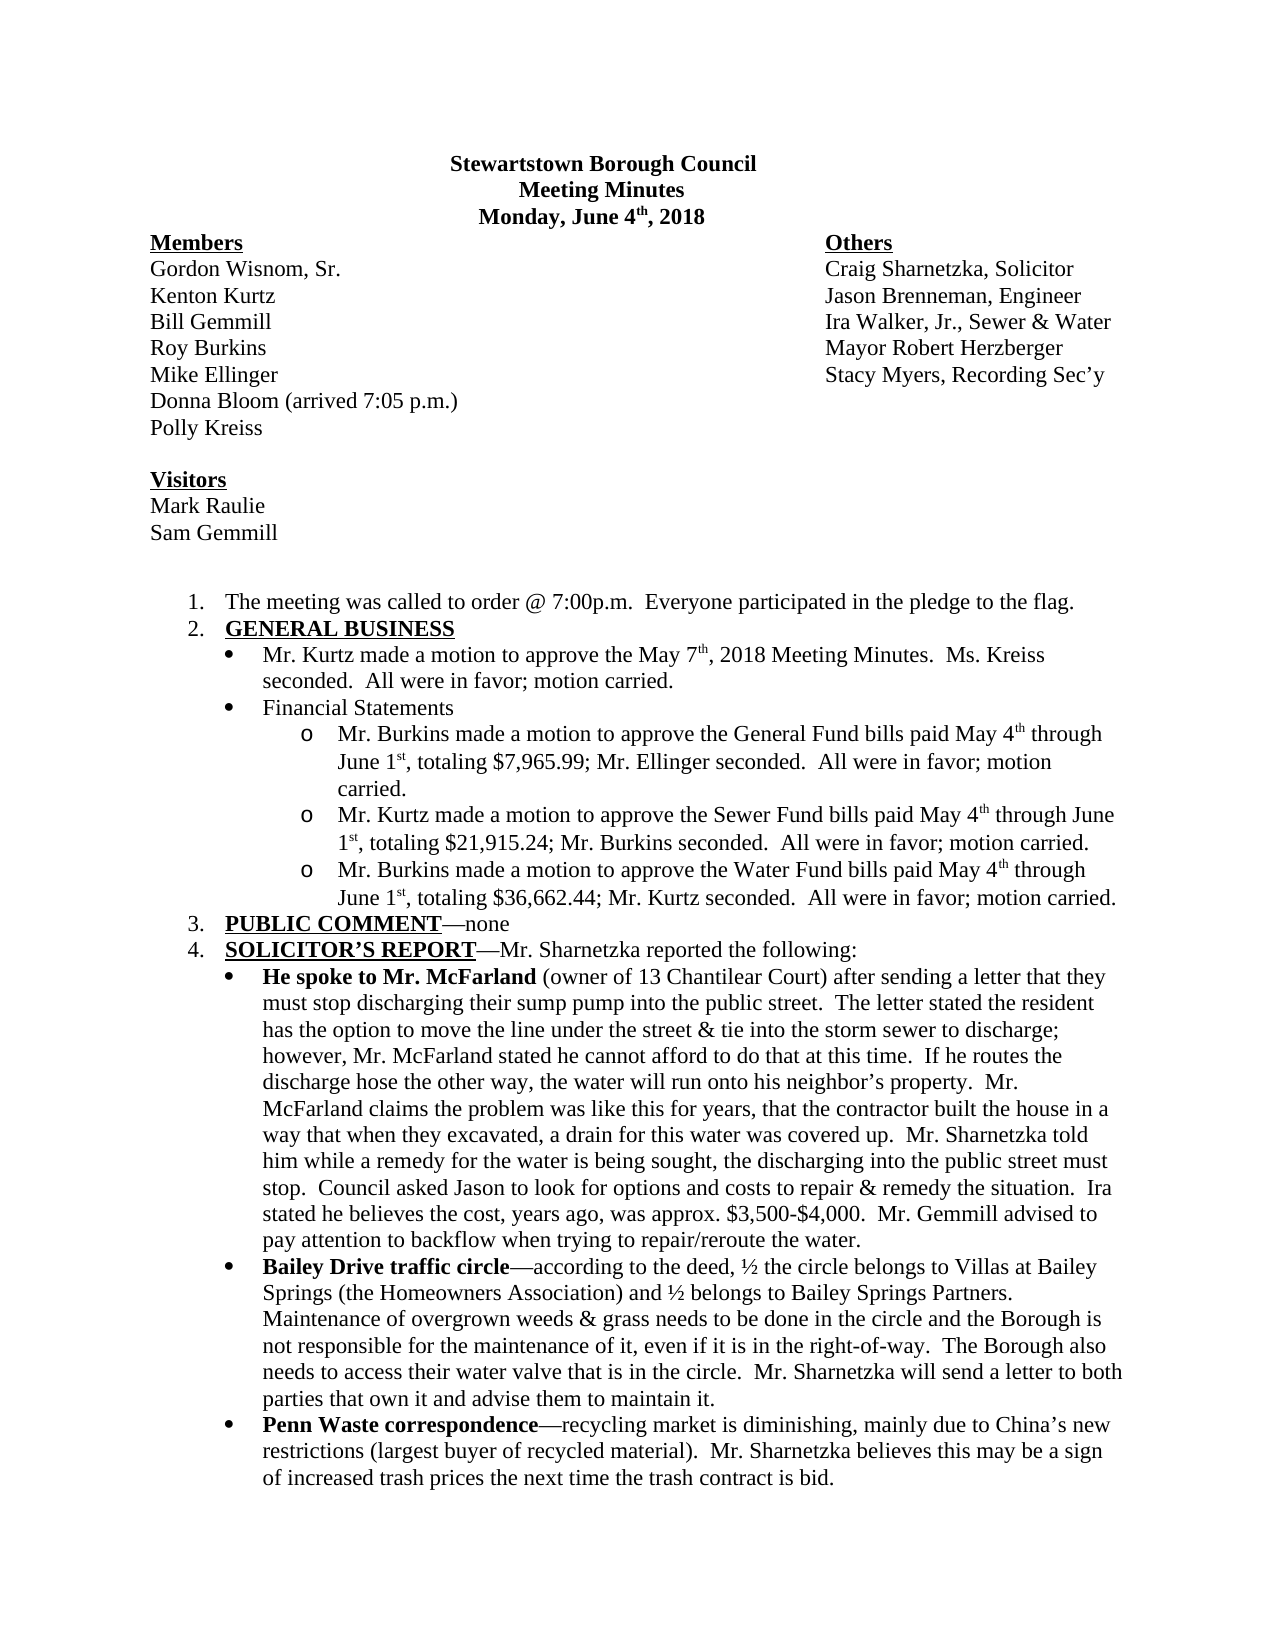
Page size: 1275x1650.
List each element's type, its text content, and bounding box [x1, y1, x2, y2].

list Mr. Burkins made a motion to approve the General Fund bills paid May 4th through June 1st, totaling $7,965.99; Mr. Ellinger seconded. All were in favor; motion carried. [300, 720, 1125, 801]
list Penn Waste correspondence—recycling market is diminishing, mainly due to China’s new restrictions (largest buyer of recycled material). Mr. Sharnetzka believes this may be a sign of increased trash prices the next time the trash contract is bid. [225, 1411, 1125, 1490]
list SOLICITOR’S REPORT—Mr. Sharnetzka reported the following: [187, 937, 1125, 963]
text Stewartstown Borough Council [150, 150, 1125, 176]
list He spoke to Mr. McFarland (owner of 13 Chantilear Court) after sending a letter that they must stop discharging their sump pump into the public street. The letter stated the resident has the option to move the line under the street & tie into the storm sewer to discharge; however, Mr. McFarland stated he cannot afford to do that at this time. If he routes the discharge hose the other way, the water will run onto his neighbor’s property. Mr. McFarland claims the problem was like this for years, that the contractor built the house in a way that when they excavated, a drain for this water was covered up. Mr. Sharnetzka told him while a remedy for the water is being sought, the discharging into the public street must stop. Council asked Jason to look for options and costs to repair & remedy the situation. Ira stated he believes the cost, years ago, was approx. $3,500-$4,000. Mr. Gemmill advised to pay attention to backflow when trying to repair/reroute the water. [225, 963, 1125, 1253]
list Mr. Burkins made a motion to approve the Water Fund bills paid May 4th through June 1st, totaling $36,662.44; Mr. Kurtz seconded. All were in favor; motion carried. [300, 856, 1125, 910]
text Visitors [150, 466, 1125, 493]
text Mark Raulie [150, 493, 1125, 519]
list GENERAL BUSINESS [187, 615, 1125, 641]
text Gordon Wisnom, Sr. Craig Sharnetzka, Solicitor [150, 255, 1125, 282]
text Bill Gemmill Ira Walker, Jr., Sewer & Water [150, 308, 1125, 334]
text Mike Ellinger Stacy Myers, Recording Sec’y [150, 361, 1125, 387]
text Roy Burkins Mayor Robert Herzberger [150, 334, 1125, 361]
text Members Others [150, 229, 1125, 255]
list PUBLIC COMMENT—none [187, 910, 1125, 937]
list The meeting was called to order @ 7:00p.m. Everyone participated in the pledge to the flag. [187, 588, 1125, 615]
text Polly Kreiss [150, 413, 1125, 440]
text Donna Bloom (arrived 7:05 p.m.) [150, 387, 1125, 413]
text Sam Gemmill [150, 519, 1125, 545]
text Monday, June 4th, 2018 [150, 203, 1125, 229]
list Financial Statements [225, 694, 1125, 720]
list Mr. Kurtz made a motion to approve the May 7th, 2018 Meeting Minutes. Ms. Kreiss seconded. All were in favor; motion carried. [225, 641, 1125, 694]
text Kenton Kurtz Jason Brenneman, Engineer [150, 282, 1125, 308]
list Mr. Kurtz made a motion to approve the Sewer Fund bills paid May 4th through June 1st, totaling $21,915.24; Mr. Burkins seconded. All were in favor; motion carried. [300, 801, 1125, 856]
text Meeting Minutes [150, 176, 1125, 203]
list Bailey Drive traffic circle—according to the deed, ½ the circle belongs to Villas at Bailey Springs (the Homeowners Association) and ½ belongs to Bailey Springs Partners. Maintenance of overgrown weeds & grass needs to be done in the circle and the Borough is not responsible for the maintenance of it, even if it is in the right-of-way. The Borough also needs to access their water valve that is in the circle. Mr. Sharnetzka will send a letter to both parties that own it and advise them to maintain it. [225, 1253, 1125, 1411]
